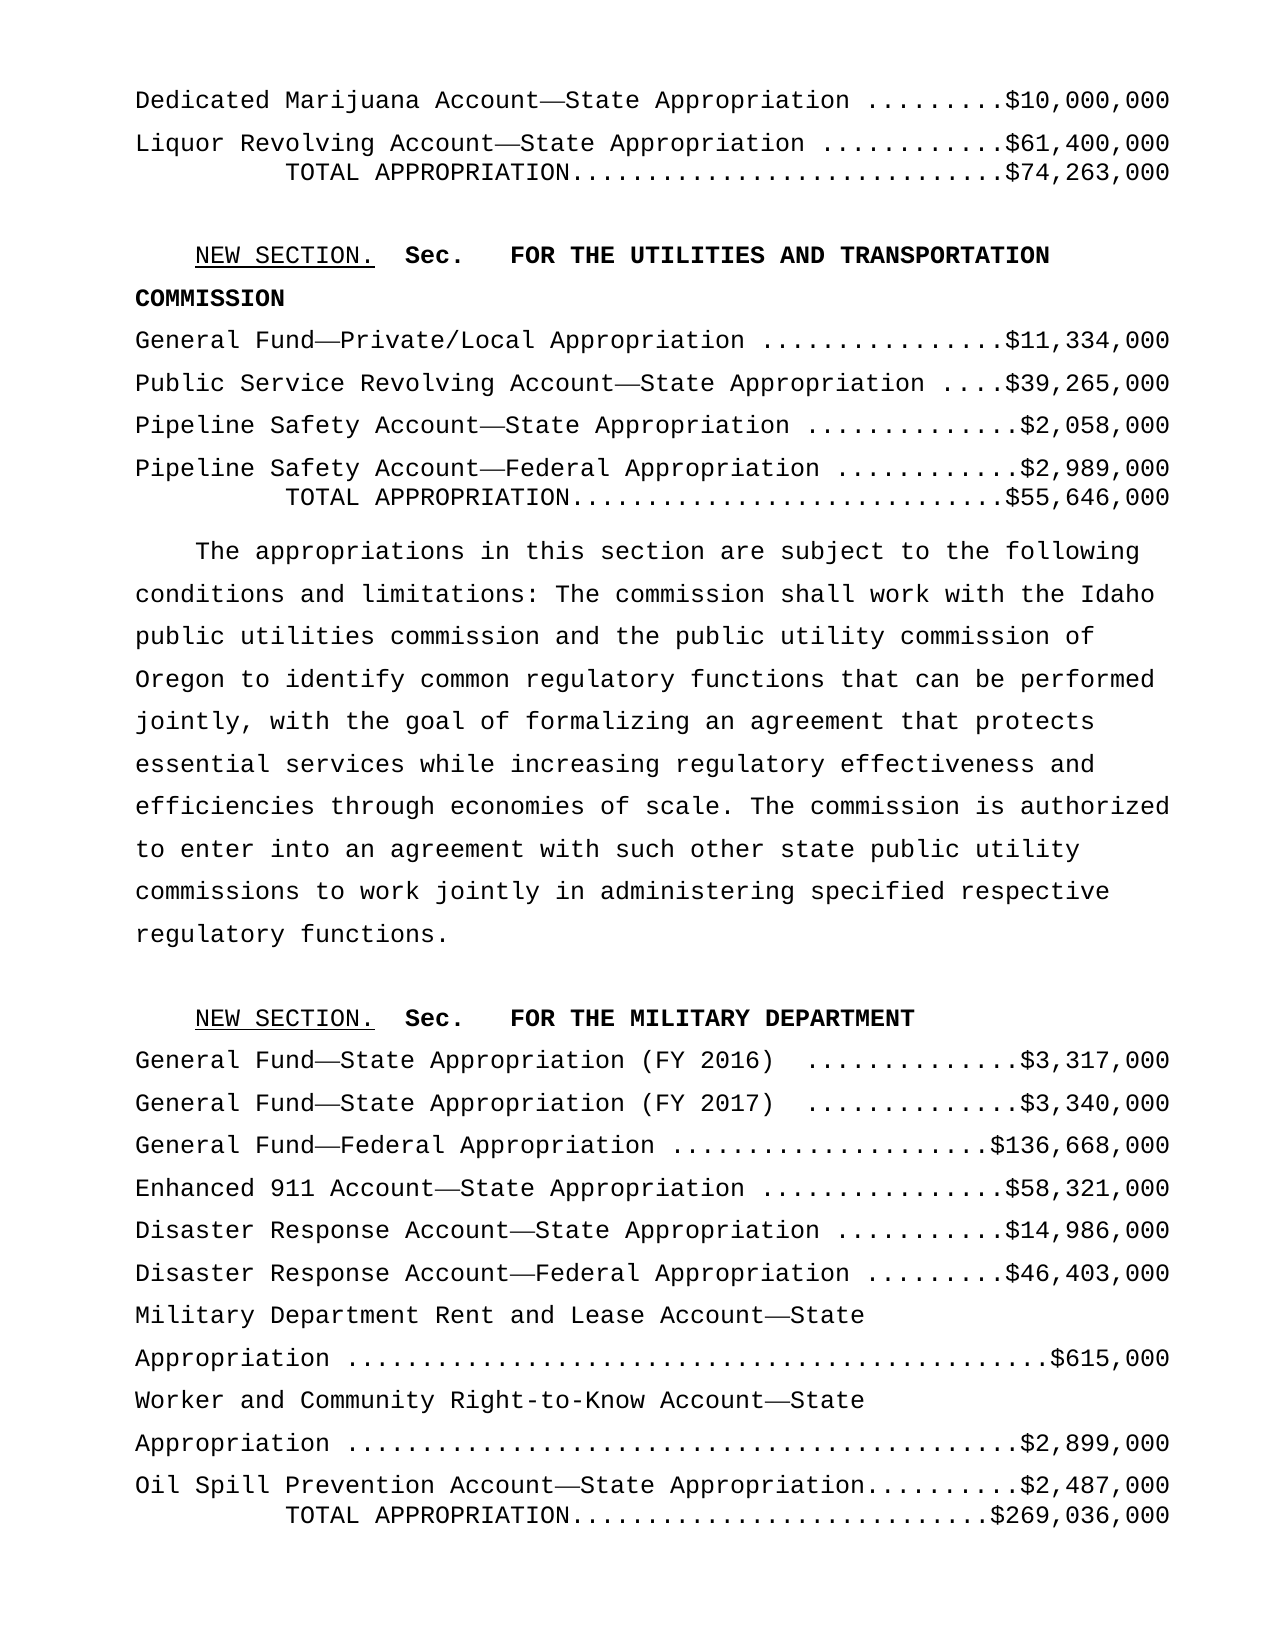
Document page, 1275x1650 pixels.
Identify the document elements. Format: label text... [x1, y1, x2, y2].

text Public Service Revolving Account—State Appropriation $39,265,000 [135, 357, 1170, 400]
text Oil Spill Prevention Account—State Appropriation $2,487,000 [135, 1460, 1170, 1502]
text General Fund—Federal Appropriation $136,668,000 [135, 1120, 1170, 1162]
text NEW SECTION. Sec. FOR THE UTILITIES AND TRANSPORTATION COMMISSION [135, 230, 1170, 315]
text The appropriations in this section are subject to the following conditions and limitations: The commission shall work with the Idaho public utilities commission and the public utility commission of Oregon to identify common regulatory functions that can be performed jointly, with the goal of formalizing an agreement that protects essential services while increasing regulatory effectiveness and efficiencies through economies of scale. The commission is authorized to enter into an agreement with such other state public utility commissions to work jointly in administering specified respective regulatory functions. [135, 526, 1170, 951]
text TOTAL APPROPRIATION $74,263,000 [135, 160, 1170, 188]
text Dedicated Marijuana Account—State Appropriation $10,000,000 [135, 75, 1170, 117]
text TOTAL APPROPRIATION $55,646,000 [135, 485, 1170, 513]
text General Fund—Private/Local Appropriation $11,334,000 [135, 315, 1170, 357]
text Disaster Response Account—Federal Appropriation $46,403,000 [135, 1247, 1170, 1290]
text NEW SECTION. Sec. FOR THE MILITARY DEPARTMENT [135, 992, 1170, 1035]
text Disaster Response Account—State Appropriation $14,986,000 [135, 1205, 1170, 1247]
text TOTAL APPROPRIATION $269,036,000 [135, 1502, 1170, 1531]
text Pipeline Safety Account—Federal Appropriation $2,989,000 [135, 442, 1170, 485]
text Liquor Revolving Account—State Appropriation $61,400,000 [135, 117, 1170, 160]
text Military Department Rent and Lease Account—State [135, 1290, 1170, 1332]
text General Fund—State Appropriation (FY 2017) $3,340,000 [135, 1077, 1170, 1120]
text Appropriation $615,000 [135, 1332, 1170, 1375]
text General Fund—State Appropriation (FY 2016) $3,317,000 [135, 1035, 1170, 1077]
text Pipeline Safety Account—State Appropriation $2,058,000 [135, 400, 1170, 442]
text Worker and Community Right-to-Know Account—State [135, 1375, 1170, 1417]
text Enhanced 911 Account—State Appropriation $58,321,000 [135, 1162, 1170, 1205]
text Appropriation $2,899,000 [135, 1417, 1170, 1460]
